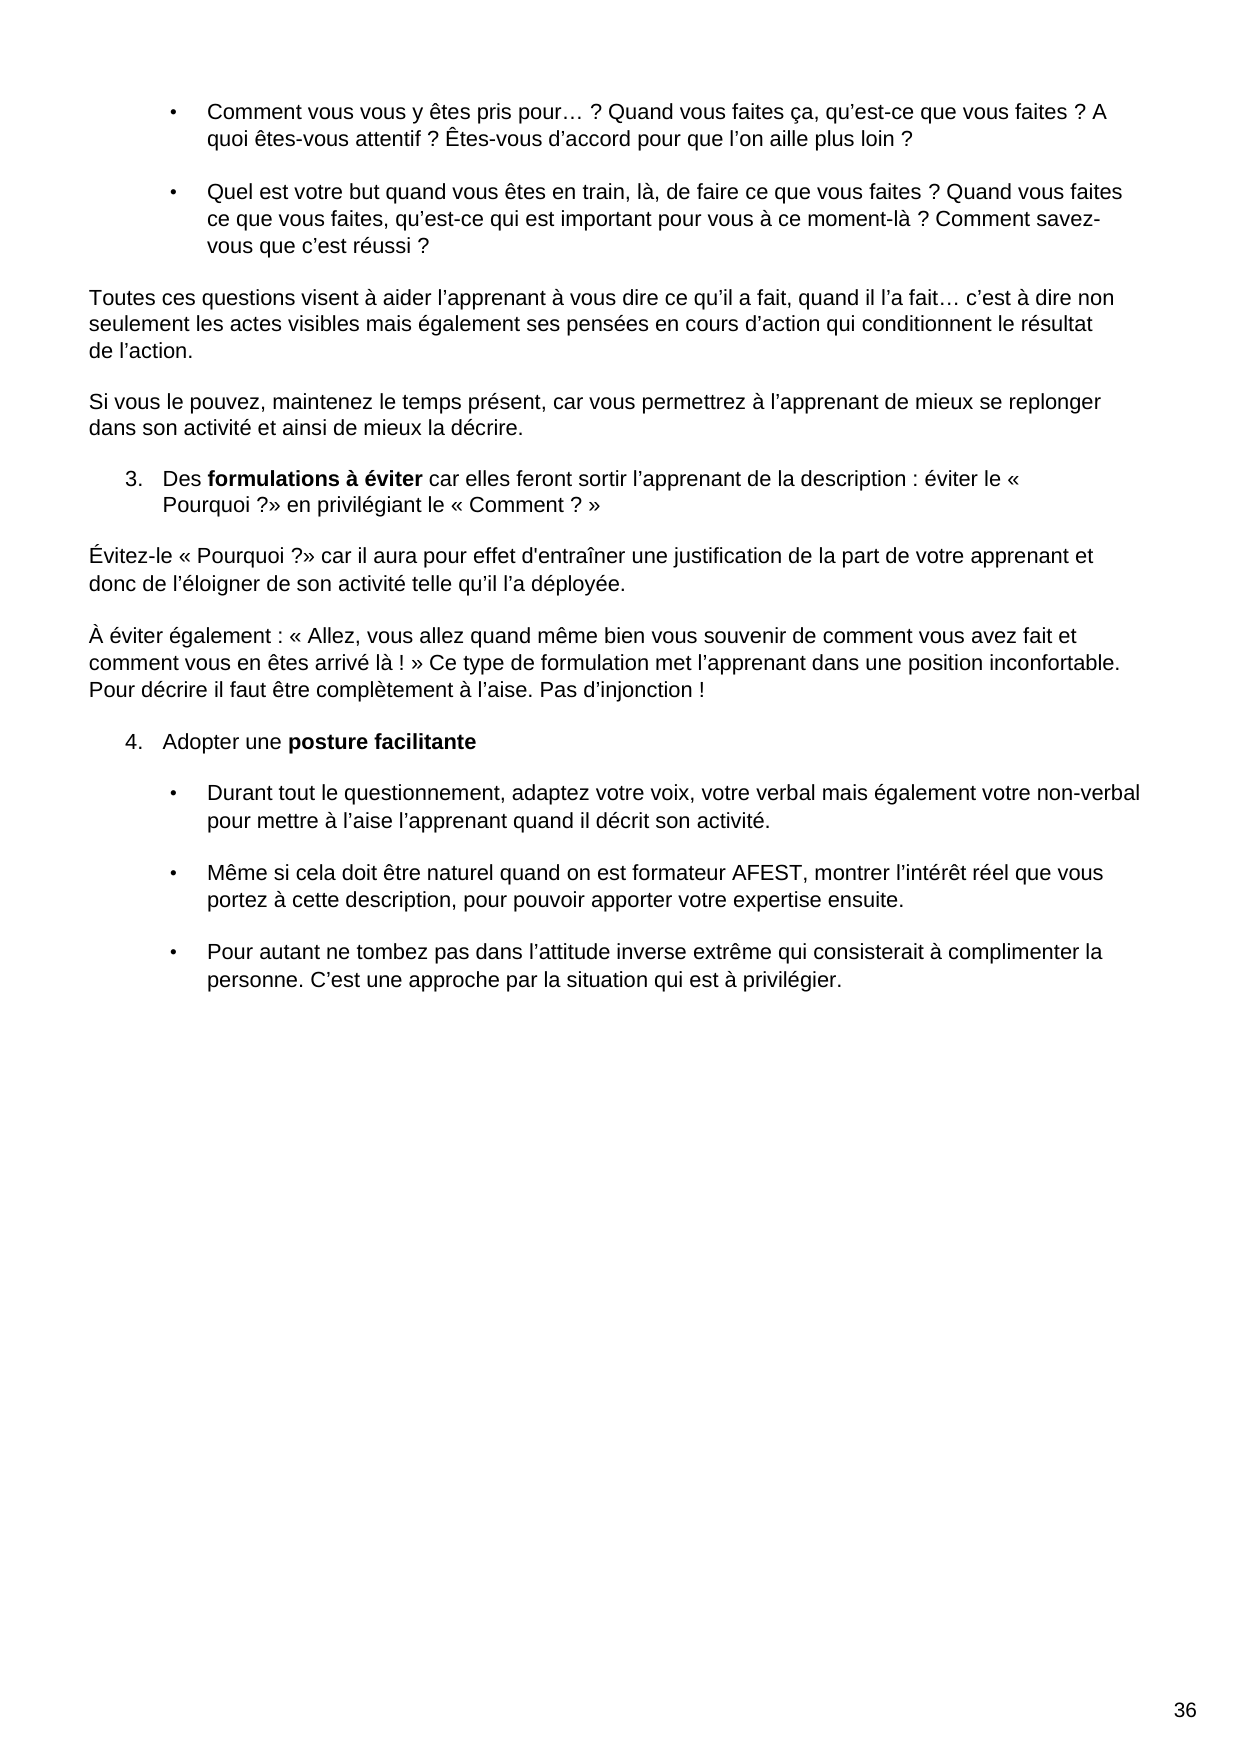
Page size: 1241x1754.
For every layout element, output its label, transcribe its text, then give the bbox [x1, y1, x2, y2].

text Toutes ces questions visent à aider l’apprenant à vous dire ce qu’il a fait, quand il l’a fait… c’est à dire non seulement les actes visibles mais également ses pensées en cours d’action qui conditionnent le résultat de l’action. [89, 285, 1115, 363]
list Même si cela doit être naturel quand on est formateur AFEST, montrer l’intérêt réel que vous portez à cette description, pour pouvoir apporter votre expertise ensuite. [169, 860, 1146, 912]
list Adopter une posture facilitante [125, 729, 1115, 754]
list Des formulations à éviter car elles feront sortir l’apprenant de la description : éviter le « Pourquoi ?» en privilégiant le « Comment ? » [125, 466, 1115, 517]
list Pour autant ne tombez pas dans l’attitude inverse extrême qui consisterait à complimenter la personne. C’est une approche par la situation qui est à privilégier. [169, 939, 1146, 992]
list Comment vous vous y êtes pris pour… ? Quand vous faites ça, qu’est-ce que vous faites ? A quoi êtes-vous attentif ? Êtes-vous d’accord pour que l’on aille plus loin ? [169, 99, 1146, 152]
text Si vous le pouvez, maintenez le temps présent, car vous permettrez à l’apprenant de mieux se replonger dans son activité et ainsi de mieux la décrire. [89, 389, 1115, 440]
list Durant tout le questionnement, adaptez votre voix, votre verbal mais également votre non-verbal pour mettre à l’aise l’apprenant quand il décrit son activité. [169, 780, 1146, 833]
list Quel est votre but quand vous êtes en train, là, de faire ce que vous faites ? Quand vous faites ce que vous faites, qu’est-ce qui est important pour vous à ce moment-là ? Comment savez-vous que c’est réussi ? [169, 178, 1146, 258]
text À éviter également : « Allez, vous allez quand même bien vous souvenir de comment vous avez fait et comment vous en êtes arrivé là ! » Ce type de formulation met l’apprenant dans une position inconfortable. Pour décrire il faut être complètement à l’aise. Pas d’injonction ! [89, 623, 1146, 702]
text Évitez-le « Pourquoi ?» car il aura pour effet d'entraîner une justification de la part de votre apprenant et donc de l’éloigner de son activité telle qu’il l’a déployée. [89, 543, 1146, 596]
